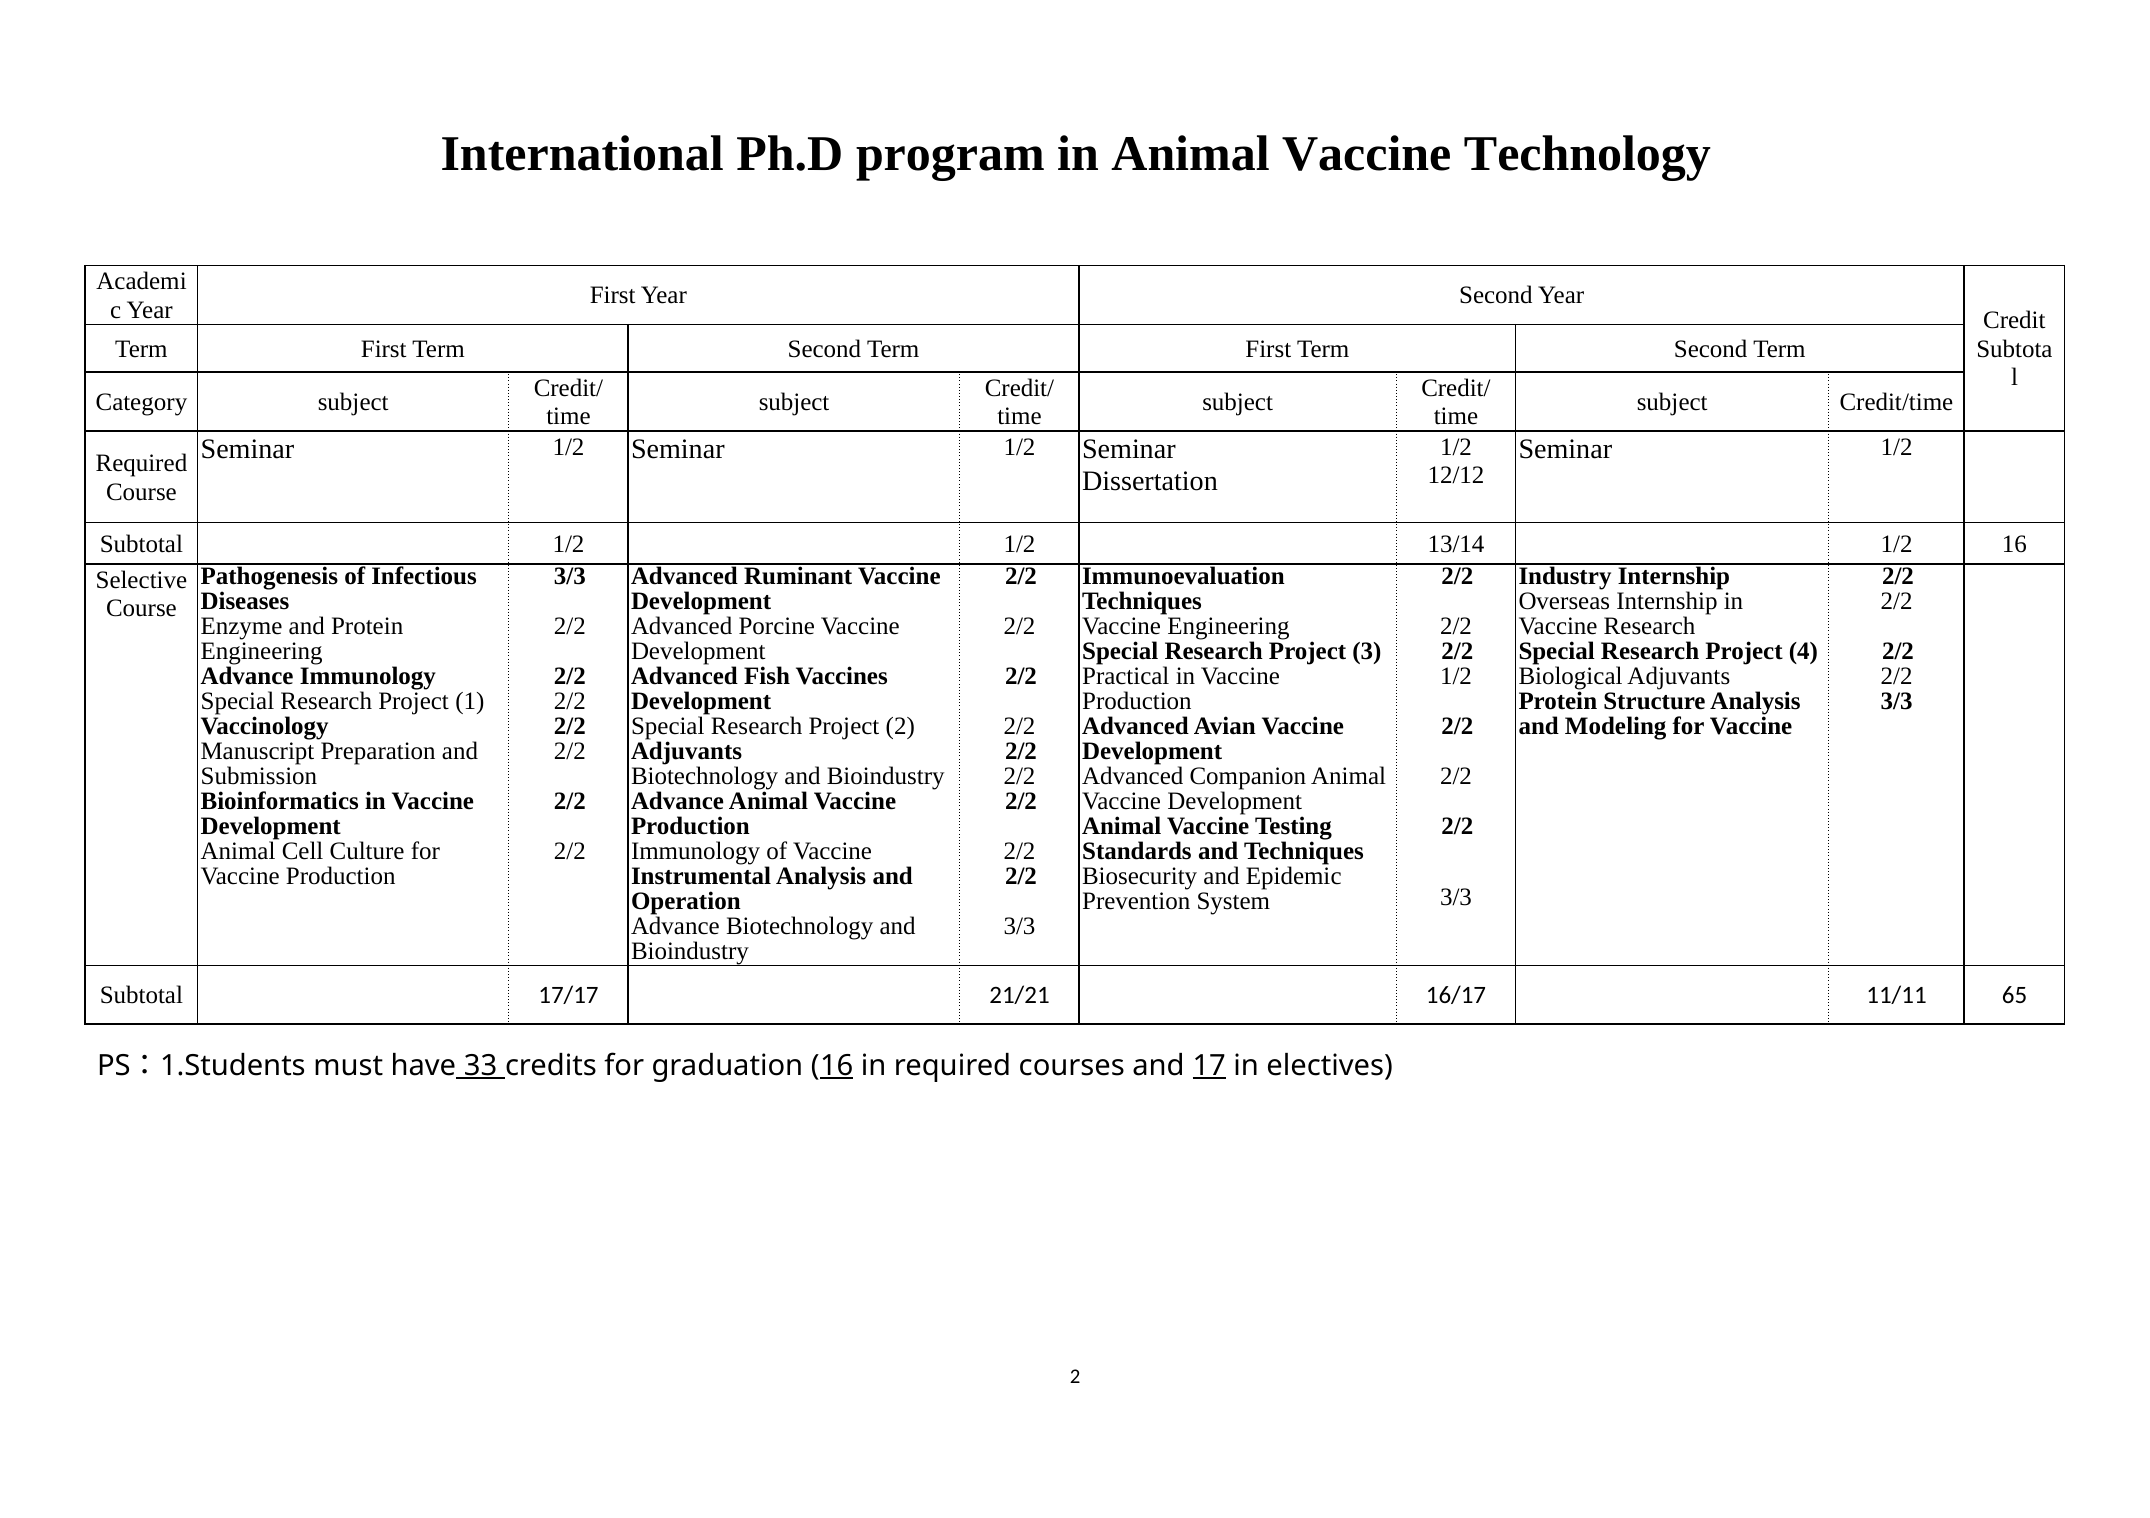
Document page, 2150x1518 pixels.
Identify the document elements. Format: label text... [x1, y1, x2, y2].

table_cell Subtotal [86, 966, 197, 1023]
table_cell Pathogenesis of Infectious Diseases Enzyme and Protein Engineering Advance Immunology Special Research Project (1) Vaccinology Manuscript Preparation and Submission Bioinformatics in Vaccine Development Animal Cell Culture for Vaccine Production [198, 565, 508, 965]
table_cell Term [86, 325, 197, 371]
table_cell Seminar Dissertation [1080, 432, 1396, 522]
table_cell 2/2 2/2 2/2 1/2 2/2 2/2 2/2 3/3 [1396, 565, 1515, 965]
table_header Academic Year [86, 266, 197, 324]
table_cell 1/2 [1829, 432, 1963, 522]
table_cell 17/17 [509, 966, 627, 1023]
table_cell 1/2 [1829, 523, 1963, 563]
table_cell 1/2 [960, 523, 1078, 563]
text International Ph.D program in Animal Vaccine Technology [75, 115, 2077, 190]
table_cell Immunoevaluation Techniques Vaccine Engineering Special Research Project (3) Practical in Vaccine Production Advanced Avian Vaccine Development Advanced Companion Animal Vaccine Development Animal Vaccine Testing Standards and Techniques Biosecurity and Epidemic Prevention System [1080, 565, 1396, 965]
table_cell Credit/time [960, 373, 1078, 430]
table_header First Year [198, 266, 1078, 324]
table_cell Seminar [198, 432, 508, 522]
table_cell Selective Course [86, 565, 197, 965]
table_cell [1080, 523, 1396, 563]
table_cell [198, 523, 508, 563]
table_cell [629, 966, 960, 1023]
table_cell Credit/time [1396, 373, 1515, 430]
table_cell [1080, 966, 1396, 1023]
table_cell 21/21 [960, 966, 1078, 1023]
table_cell First Term [198, 325, 627, 371]
table_cell 16/17 [1396, 966, 1515, 1023]
table_cell [198, 966, 508, 1023]
table_header Credit Subtotal [1965, 266, 2064, 430]
table_cell 13/14 [1396, 523, 1515, 563]
table_cell 2/2 2/2 2/2 2/2 3/3 [1829, 565, 1963, 965]
table_cell Credit/time [509, 373, 627, 430]
table_cell Seminar [629, 432, 960, 522]
table_cell 1/2 [960, 432, 1078, 522]
table_cell Subtotal [86, 523, 197, 563]
table_cell [1516, 966, 1829, 1023]
table_cell 65 [1965, 966, 2064, 1023]
table_cell 2/2 2/2 2/2 2/2 2/2 2/2 2/2 2/2 2/2 3/3 [960, 565, 1078, 965]
table_cell subject [629, 373, 960, 430]
table_cell 1/2 12/12 [1396, 432, 1515, 522]
table_cell 3/3 2/2 2/2 2/2 2/2 2/2 2/2 2/2 [509, 565, 627, 965]
table_cell 1/2 [509, 523, 627, 563]
table_cell subject [1516, 373, 1829, 430]
table_cell 1/2 [509, 432, 627, 522]
text PS：1.Students must have 33 credits for graduation (16 in required courses and 17 in electives) [75, 1025, 2074, 1100]
table_cell [1965, 565, 2064, 965]
table_cell [1516, 523, 1829, 563]
table_cell Advanced Ruminant Vaccine Development Advanced Porcine Vaccine Development Advanced Fish Vaccines Development Special Research Project (2) Adjuvants Biotechnology and Bioindustry Advance Animal Vaccine Production Immunology of Vaccine Instrumental Analysis and Operation Advance Biotechnology and Bioindustry [629, 565, 960, 965]
table_cell 16 [1965, 523, 2064, 563]
table_cell Required Course [86, 432, 197, 522]
table_cell Category [86, 373, 197, 430]
table_cell [1965, 432, 2064, 522]
table_cell 11/11 [1829, 966, 1963, 1023]
table_cell subject [198, 373, 508, 430]
table_cell Seminar [1516, 432, 1829, 522]
table_header Second Year [1080, 266, 1963, 324]
table_cell Second Term [1516, 325, 1963, 371]
table_cell subject [1080, 373, 1396, 430]
table_cell [629, 523, 960, 563]
table_cell Second Term [629, 325, 1078, 371]
table_cell Credit/time [1829, 373, 1963, 430]
table_cell First Term [1080, 325, 1515, 371]
table_cell Industry Internship Overseas Internship in Vaccine Research Special Research Project (4) Biological Adjuvants Protein Structure Analysis and Modeling for Vaccine [1516, 565, 1829, 965]
